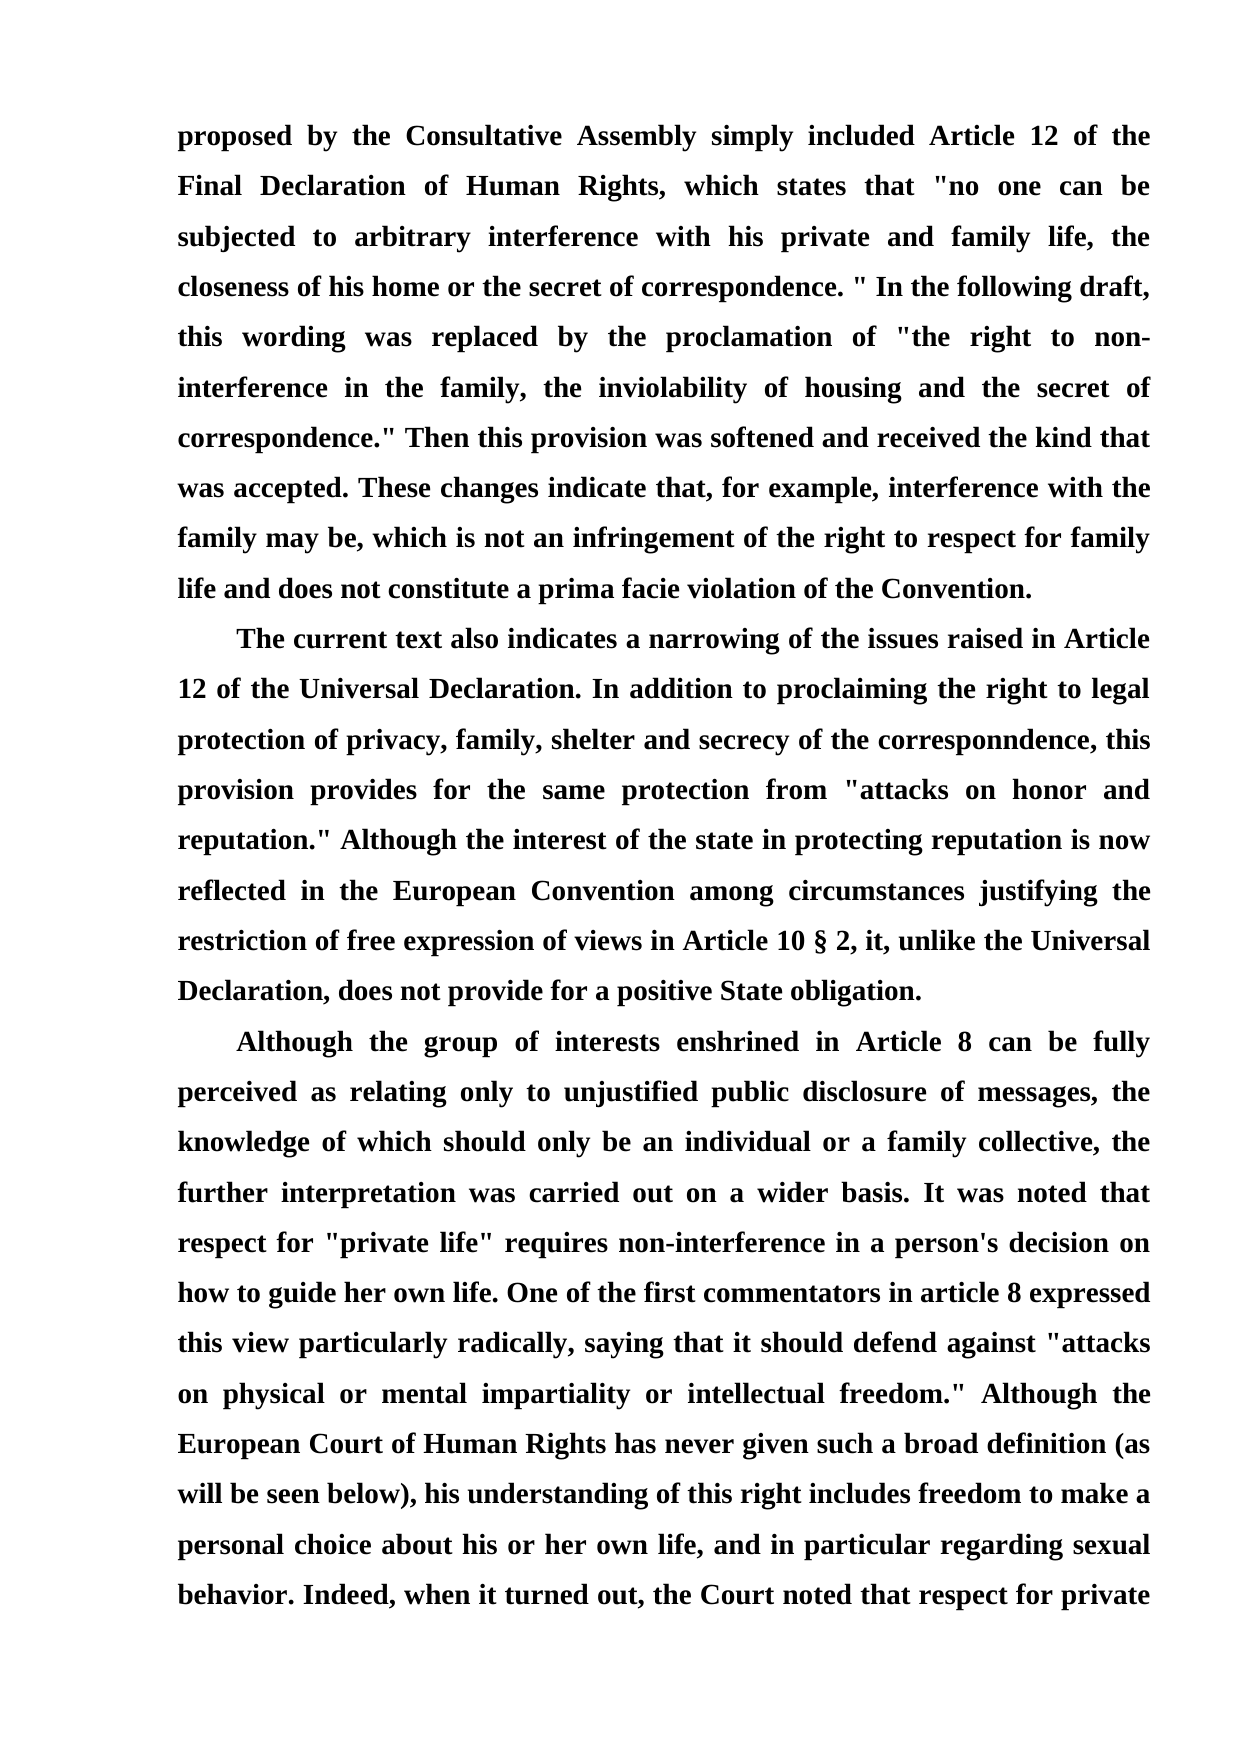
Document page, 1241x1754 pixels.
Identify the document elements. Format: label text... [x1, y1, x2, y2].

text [177, 118, 1152, 604]
text The current text also indicates a narrowing of the issues raised in Article 12 of the Universal Declaration. In addition to proclaiming the right to legal protection of privacy, family, shelter and secrecy of the corresponndence, this provision provides for the same protection from "attacks on honor and reputation." Although the interest of the state in protecting reputation is now reflected in the European Convention among circumstances justifying the restriction of free expression of views in Article 10 § 2, it, unlike the Universal Declaration, does not provide for a positive State obligation. [177, 621, 1152, 1007]
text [177, 1024, 1152, 1611]
